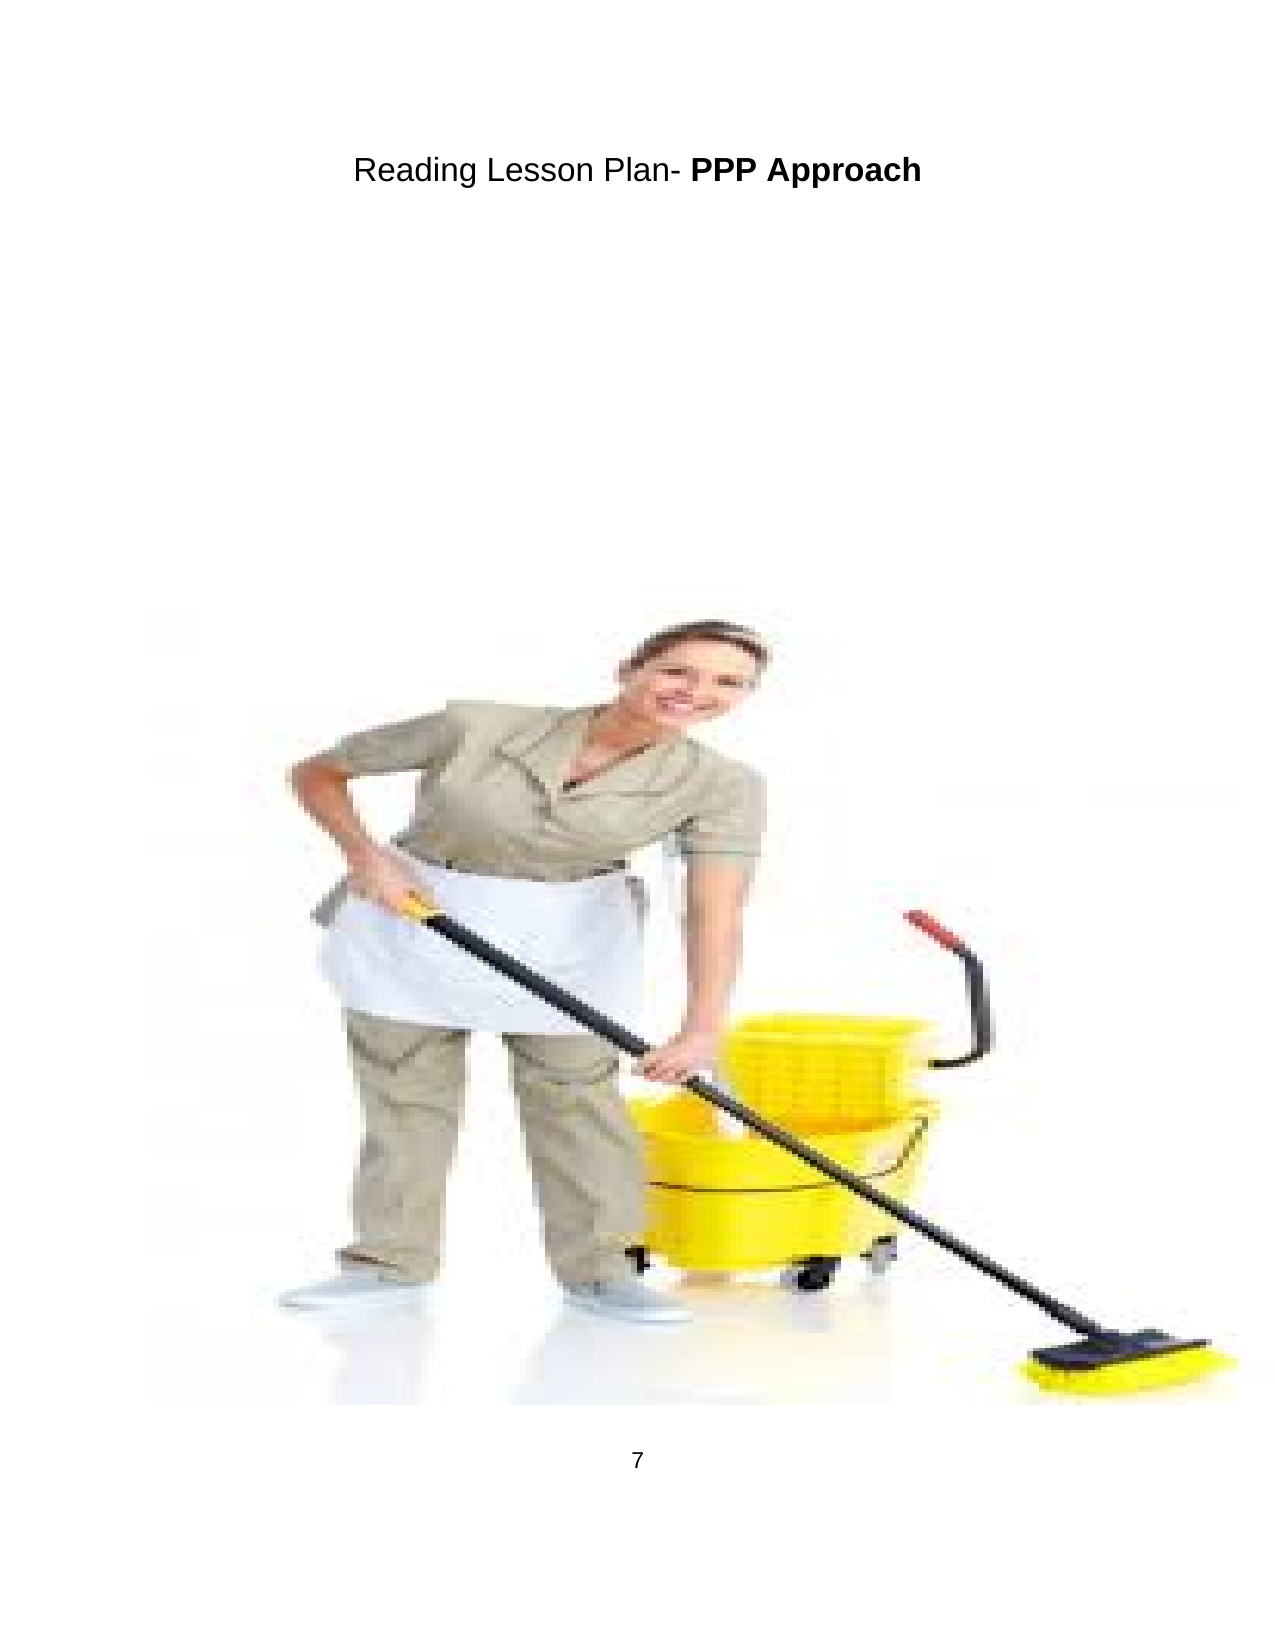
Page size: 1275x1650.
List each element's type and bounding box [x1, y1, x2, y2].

picture [150, 582, 1275, 1405]
